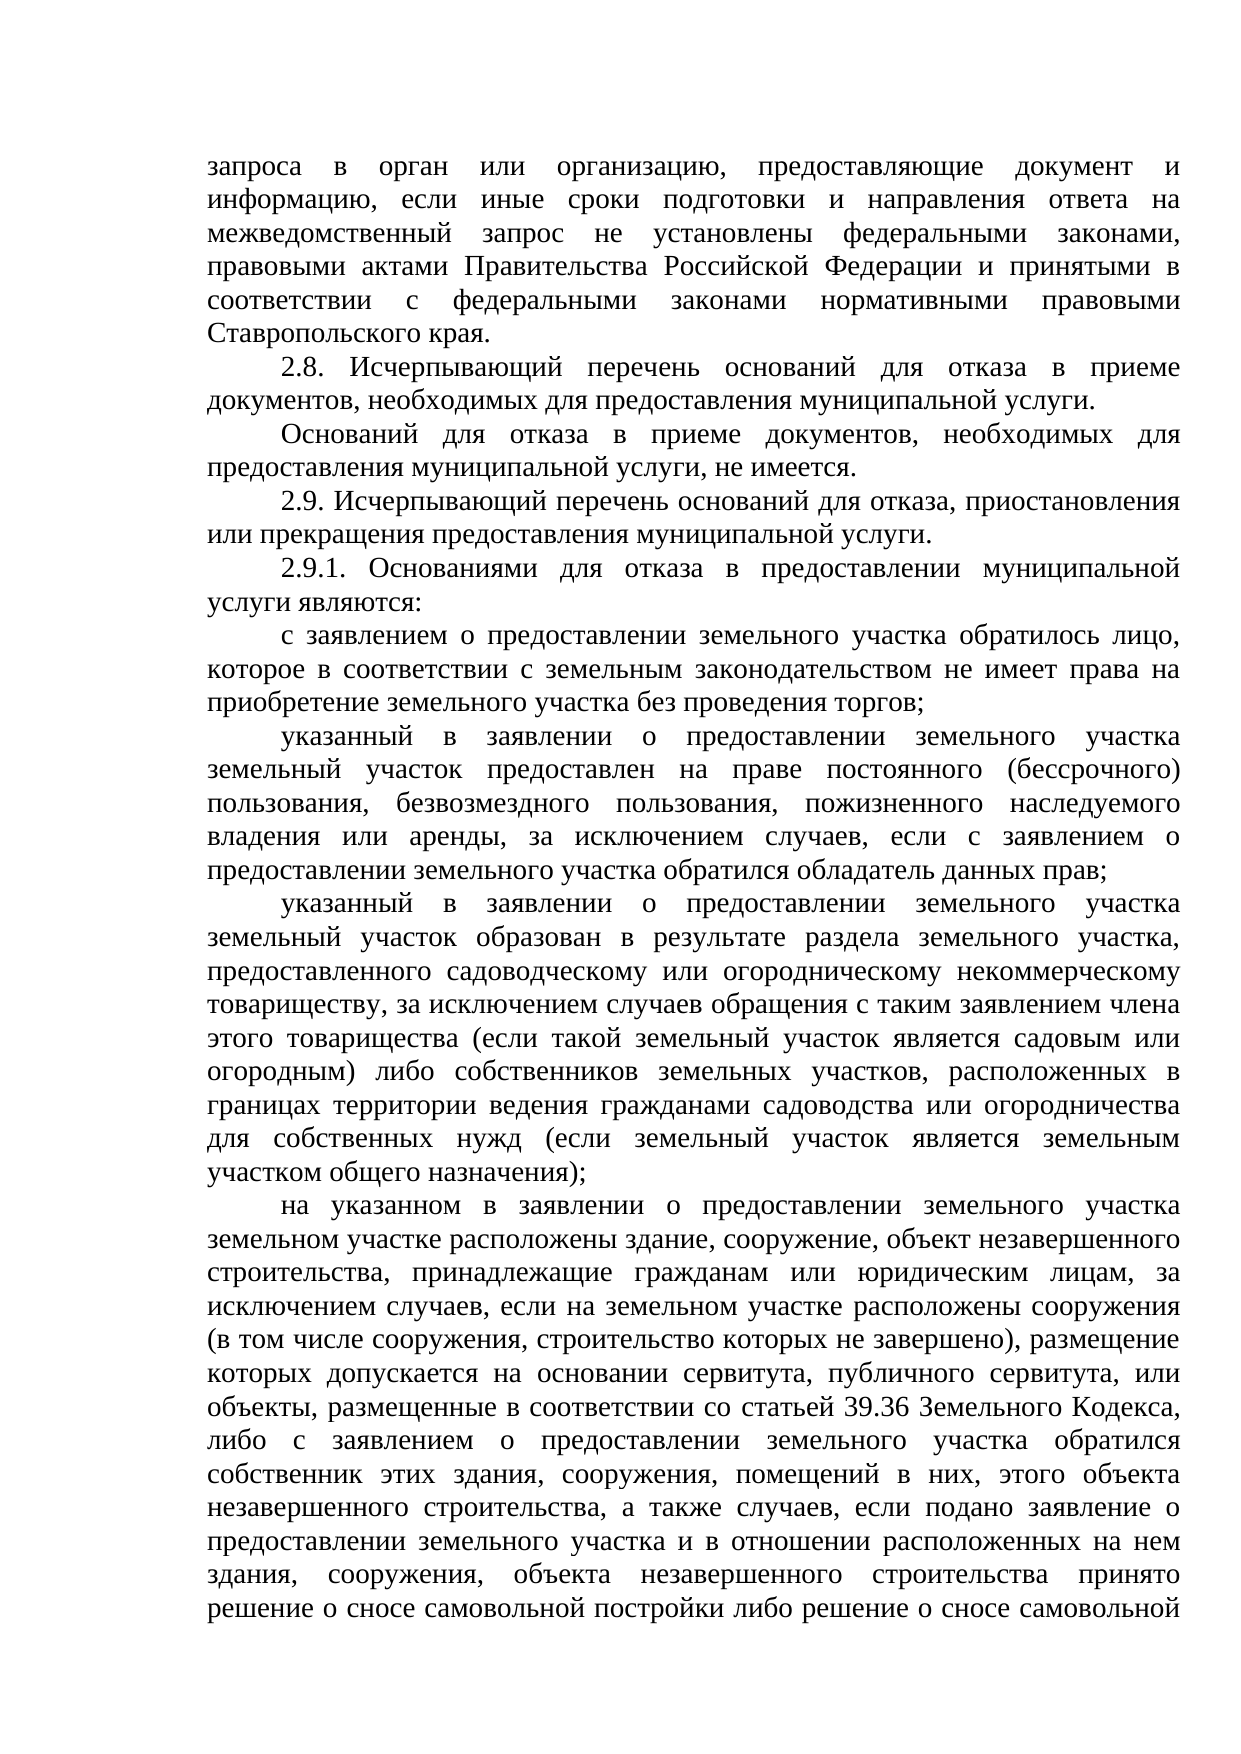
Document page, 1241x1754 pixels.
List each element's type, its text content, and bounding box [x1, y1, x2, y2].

text 2.8. Исчерпывающий перечень оснований для отказа в приеме документов, необходимых для предоставления муниципальной услуги. [207, 349, 1181, 416]
text 2.9. Исчерпывающий перечень оснований для отказа, приостановления или прекращения предоставления муниципальной услуги. [207, 483, 1181, 550]
text указанный в заявлении о предоставлении земельного участка земельный участок образован в результате раздела земельного участка, предоставленного садоводческому или огородническому некоммерческому товариществу, за исключением случаев обращения с таким заявлением члена этого товарищества (если такой земельный участок является садовым или огородным) либо собственников земельных участков, расположенных в границах территории ведения гражданами садоводства или огородничества для собственных нужд (если земельный участок является земельным участком общего назначения); [207, 886, 1181, 1187]
text указанный в заявлении о предоставлении земельного участка земельный участок предоставлен на праве постоянного (бессрочного) пользования, безвозмездного пользования, пожизненного наследуемого владения или аренды, за исключением случаев, если с заявлением о предоставлении земельного участка обратился обладатель данных прав; [207, 718, 1181, 886]
text 2.9.1. Основаниями для отказа в предоставлении муниципальной услуги являются: [207, 550, 1181, 617]
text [207, 148, 1181, 349]
text Оснований для отказа в приеме документов, необходимых для предоставления муниципальной услуги, не имеется. [207, 416, 1181, 483]
text с заявлением о предоставлении земельного участка обратилось лицо, которое в соответствии с земельным законодательством не имеет права на приобретение земельного участка без проведения торгов; [207, 617, 1181, 718]
